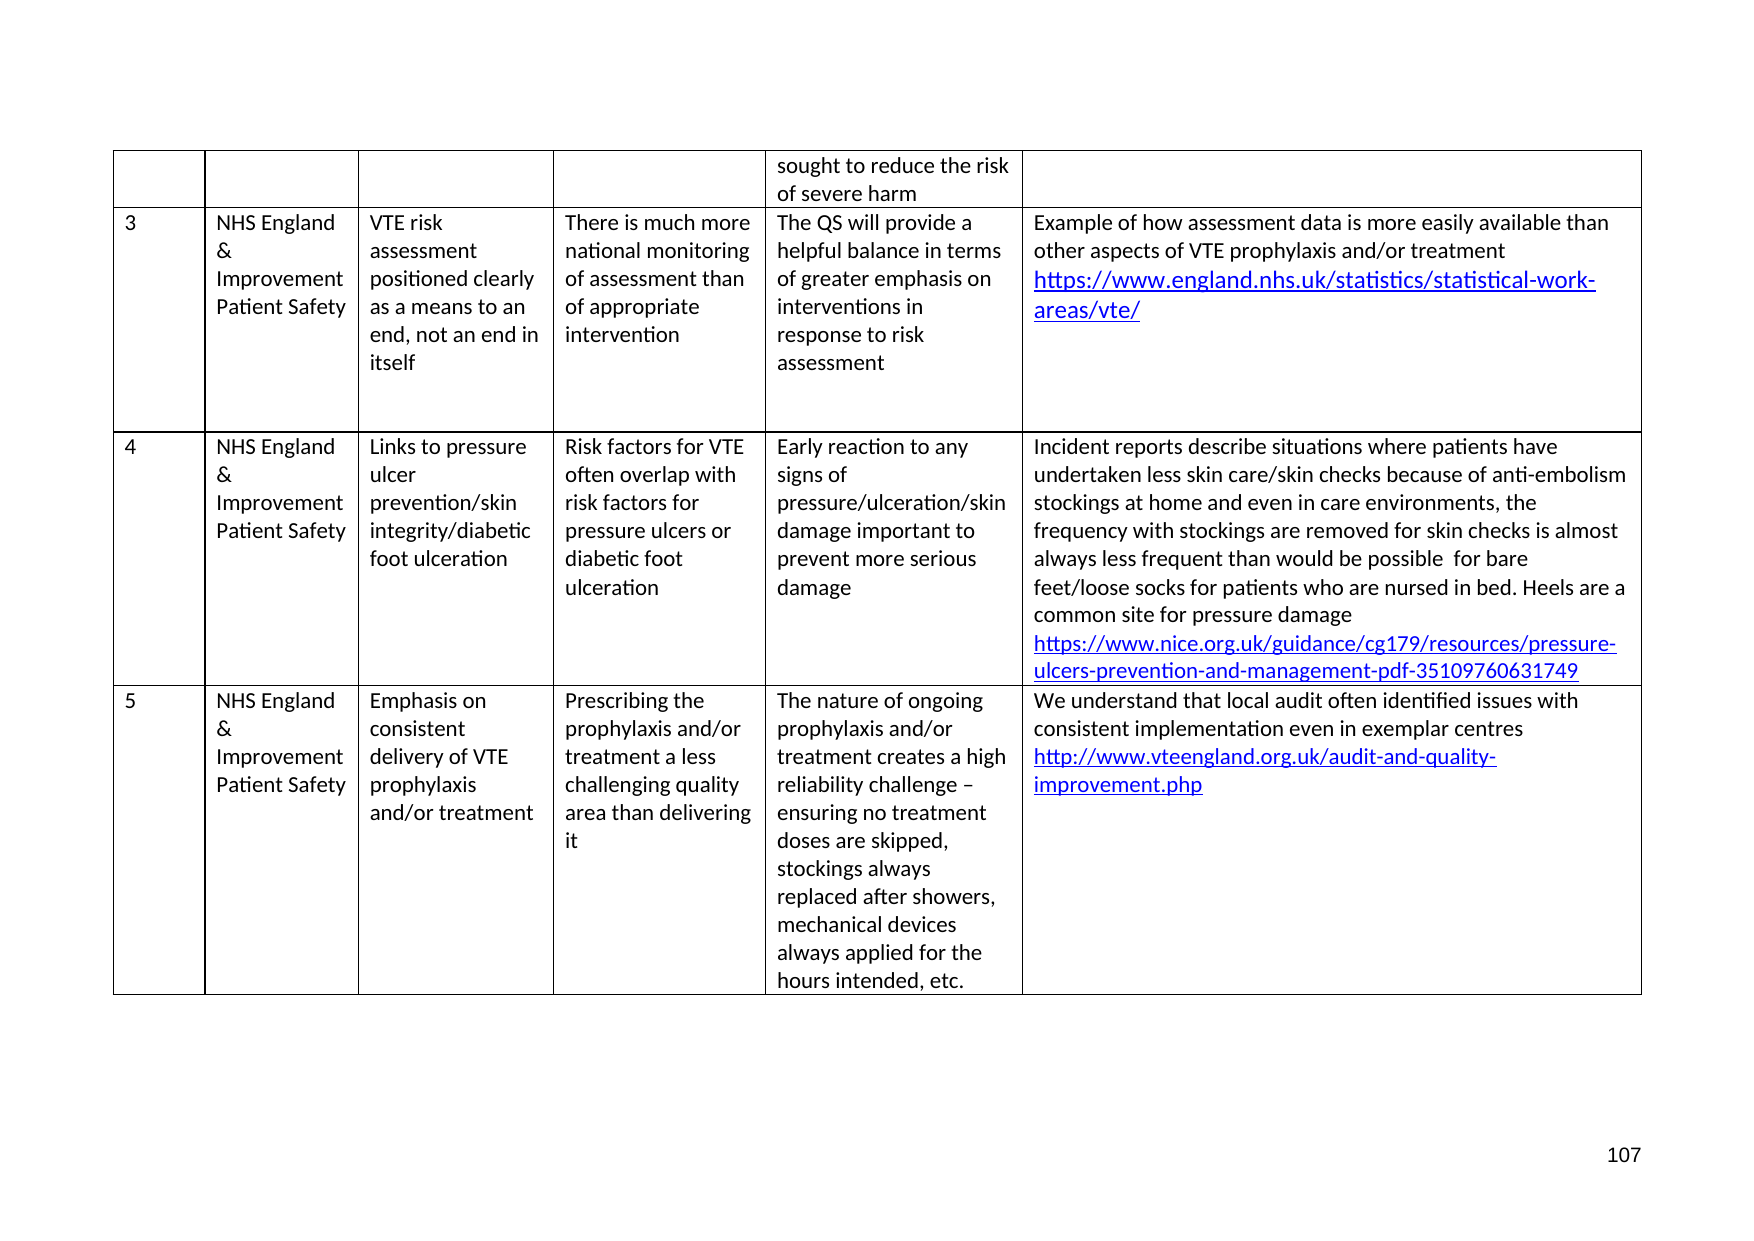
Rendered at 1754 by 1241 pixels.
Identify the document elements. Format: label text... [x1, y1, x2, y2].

table_cell 4 [114, 433, 204, 685]
table_cell Incident reports describe situations where patients have undertaken less skin care/skin checks because of anti-embolism stockings at home and even in care environments, the frequency with stockings are removed for skin checks is almost always less frequent than would be possible for bare feet/loose socks for patients who are nursed in bed. Heels are a common site for pressure damage https://www.nice.org.uk/guidance/cg179/resources/pressure-ulcers-prevention-and-management-pdf-35109760631749 [1023, 433, 1641, 685]
table_cell VTE risk assessment positioned clearly as a means to an end, not an end in itself [359, 208, 553, 431]
table_cell The QS will provide a helpful balance in terms of greater emphasis on interventions in response to risk assessment [766, 208, 1022, 431]
table_cell NHS England & Improvement Patient Safety [206, 433, 358, 685]
table_cell Emphasis on consistent delivery of VTE prophylaxis and/or treatment [359, 686, 553, 994]
table_cell NHS England & Improvement Patient Safety [206, 686, 358, 994]
table_cell The nature of ongoing prophylaxis and/or treatment creates a high reliability challenge – ensuring no treatment doses are skipped, stockings always replaced after showers, mechanical devices always applied for the hours intended, etc. [766, 686, 1022, 994]
table_cell Risk factors for VTE often overlap with risk factors for pressure ulcers or diabetic foot ulceration [554, 433, 765, 685]
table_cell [766, 151, 1022, 207]
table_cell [206, 151, 358, 207]
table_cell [1023, 151, 1641, 207]
table_cell We understand that local audit often identified issues with consistent implementation even in exemplar centres http://www.vteengland.org.uk/audit-and-quality-improvement.php [1023, 686, 1641, 994]
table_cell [359, 151, 553, 207]
table_cell Links to pressure ulcer prevention/skin integrity/diabetic foot ulceration [359, 433, 553, 685]
table_cell 2 [114, 151, 204, 207]
table_cell 3 [114, 208, 204, 431]
table_cell 5 [114, 686, 204, 994]
table_cell Prescribing the prophylaxis and/or treatment a less challenging quality area than delivering it [554, 686, 765, 994]
table_cell Early reaction to any signs of pressure/ulceration/skin damage important to prevent more serious damage [766, 433, 1022, 685]
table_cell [554, 151, 765, 207]
table_cell NHS England & Improvement Patient Safety [206, 208, 358, 431]
table_cell Example of how assessment data is more easily available than other aspects of VTE prophylaxis and/or treatment https://www.england.nhs.uk/statistics/statistical-work-areas/vte/ [1023, 208, 1641, 431]
table_cell There is much more national monitoring of assessment than of appropriate intervention [554, 208, 765, 431]
